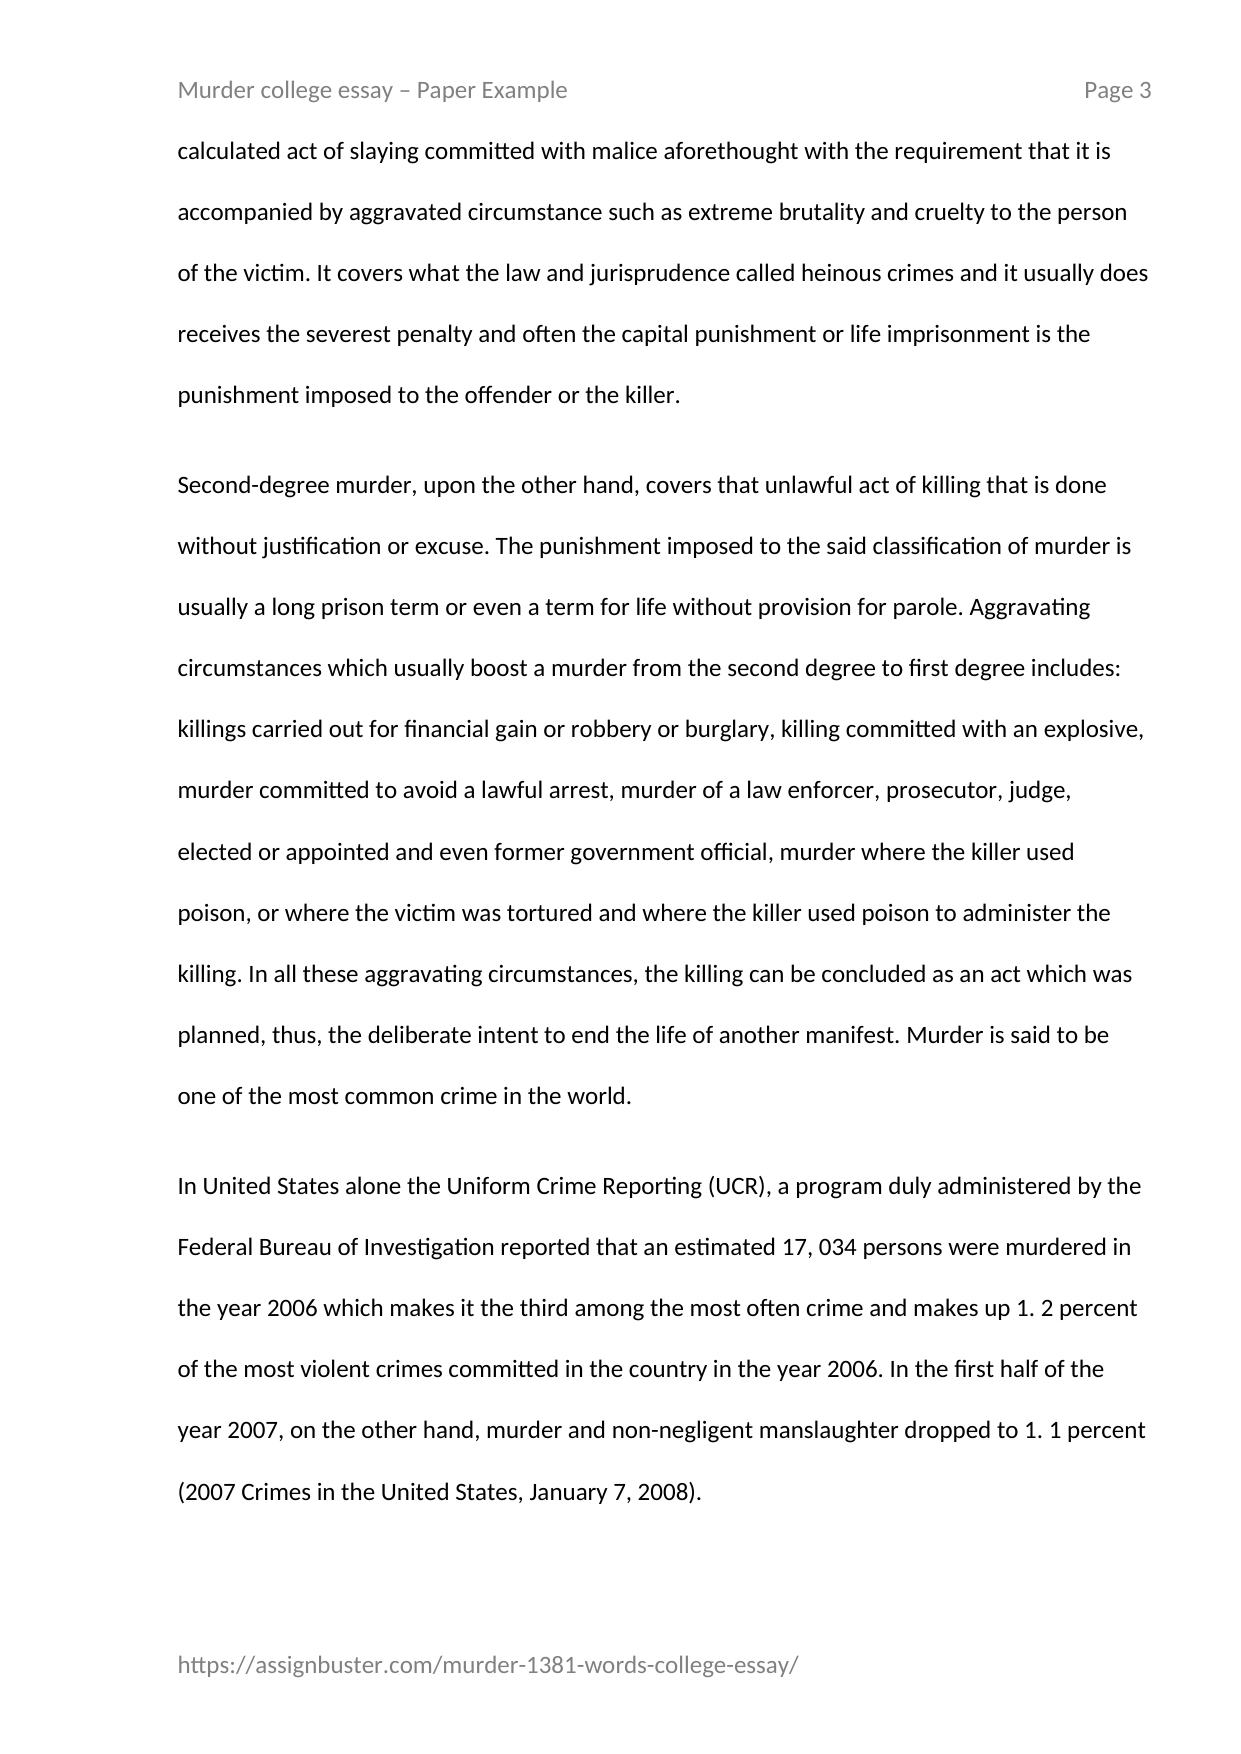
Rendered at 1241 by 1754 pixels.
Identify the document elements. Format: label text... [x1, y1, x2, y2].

text Second-degree murder, upon the other hand, covers that unlawful act of killing that is done without justification or excuse. The punishment imposed to the said classification of murder is usually a long prison term or even a term for life without provision for parole. Aggravating circumstances which usually boost a murder from the second degree to first degree includes: killings carried out for financial gain or robbery or burglary, killing committed with an explosive, murder committed to avoid a lawful arrest, murder of a law enforcer, prosecutor, judge, elected or appointed and even former government official, murder where the killer used poison, or where the victim was tortured and where the killer used poison to administer the killing. In all these aggravating circumstances, the killing can be concluded as an act which was planned, thus, the deliberate intent to end the life of another manifest. Murder is said to be one of the most common crime in the world. [177, 469, 1152, 1110]
text In United States alone the Uniform Crime Reporting (UCR), a program duly administered by the Federal Bureau of Investigation reported that an estimated 17, 034 persons were murdered in the year 2006 which makes it the third among the most often crime and makes up 1. 2 percent of the most violent crimes committed in the country in the year 2006. In the first half of the year 2007, on the other hand, murder and non-negligent manslaughter dropped to 1. 1 percent (2007 Crimes in the United States, January 7, 2008). [177, 1170, 1152, 1506]
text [177, 135, 1152, 409]
